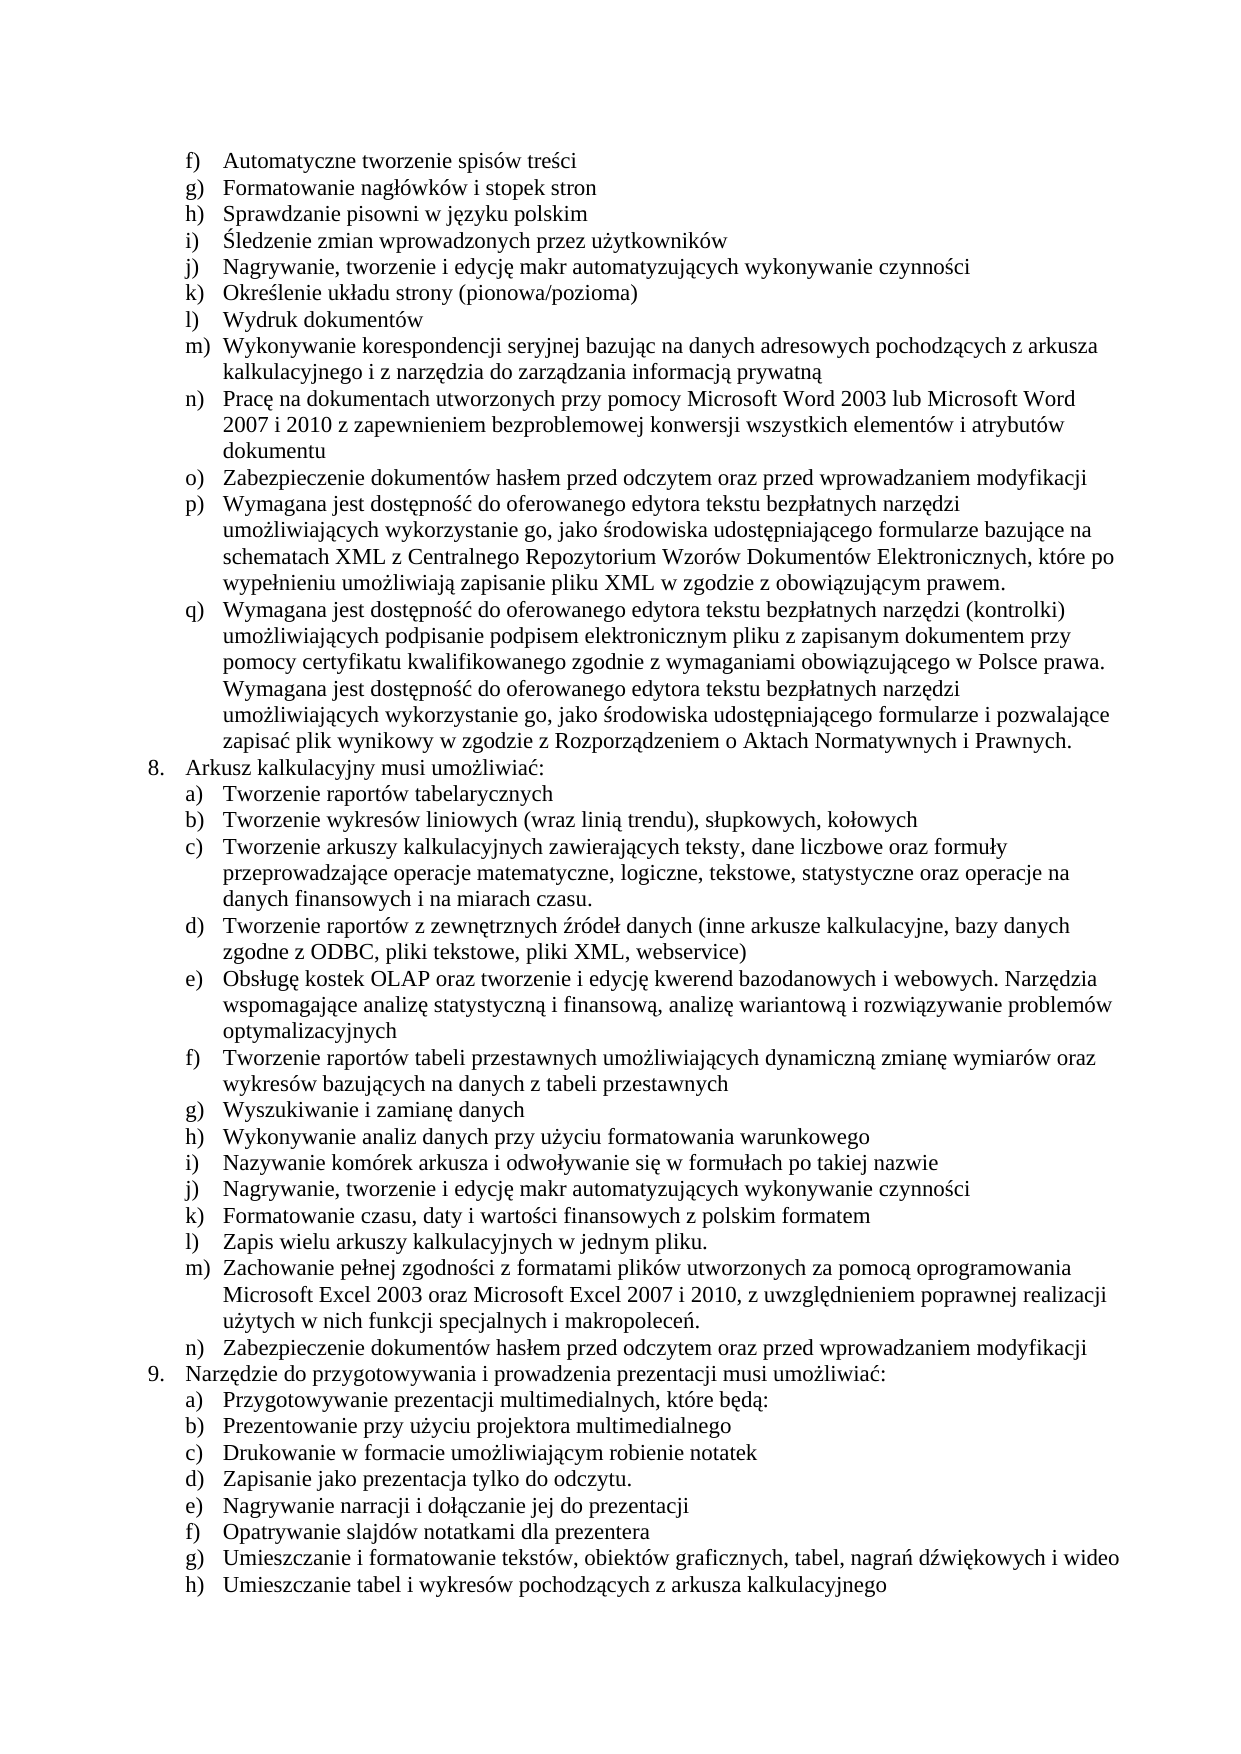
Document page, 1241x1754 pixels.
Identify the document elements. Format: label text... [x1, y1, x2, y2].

list Wymagana jest dostępność do oferowanego edytora tekstu bezpłatnych narzędzi umożliwiających wykorzystanie go, jako środowiska udostępniającego formularze bazujące na schematach XML z Centralnego Repozytorium Wzorów Dokumentów Elektronicznych, które po wypełnieniu umożliwiają zapisanie pliku XML w zgodzie z obowiązującym prawem. [185, 490, 1122, 596]
list Nagrywanie narracji i dołączanie jej do prezentacji [185, 1492, 1122, 1518]
list Tworzenie raportów tabeli przestawnych umożliwiających dynamiczną zmianę wymiarów oraz wykresów bazujących na danych z tabeli przestawnych [185, 1044, 1122, 1096]
list Pracę na dokumentach utworzonych przy pomocy Microsoft Word 2003 lub Microsoft Word 2007 i 2010 z zapewnieniem bezproblemowej konwersji wszystkich elementów i atrybutów dokumentu [185, 385, 1122, 464]
list Formatowanie czasu, daty i wartości finansowych z polskim formatem [185, 1202, 1122, 1228]
list Tworzenie wykresów liniowych (wraz linią trendu), słupkowych, kołowych [185, 806, 1122, 833]
list Przygotowywanie prezentacji multimedialnych, które będą: [185, 1386, 1122, 1413]
list Prezentowanie przy użyciu projektora multimedialnego [185, 1413, 1122, 1439]
list Obsługę kostek OLAP oraz tworzenie i edycję kwerend bazodanowych i webowych. Narzędzia wspomagające analizę statystyczną i finansową, analizę wariantową i rozwiązywanie problemów optymalizacyjnych [185, 964, 1122, 1044]
list Zabezpieczenie dokumentów hasłem przed odczytem oraz przed wprowadzaniem modyfikacji [185, 464, 1122, 490]
list Arkusz kalkulacyjny musi umożliwiać: [148, 754, 1122, 780]
list Nagrywanie, tworzenie i edycję makr automatyzujących wykonywanie czynności [185, 1175, 1122, 1202]
list Automatyczne tworzenie spisów treści [185, 148, 1122, 174]
list Tworzenie arkuszy kalkulacyjnych zawierających teksty, dane liczbowe oraz formuły przeprowadzające operacje matematyczne, logiczne, tekstowe, statystyczne oraz operacje na danych finansowych i na miarach czasu. [185, 833, 1122, 912]
list Tworzenie raportów tabelarycznych [185, 780, 1122, 806]
list Zachowanie pełnej zgodności z formatami plików utworzonych za pomocą oprogramowania Microsoft Excel 2003 oraz Microsoft Excel 2007 i 2010, z uwzględnieniem poprawnej realizacji użytych w nich funkcji specjalnych i makropoleceń. [185, 1254, 1122, 1333]
list Narzędzie do przygotowywania i prowadzenia prezentacji musi umożliwiać: [148, 1360, 1122, 1386]
list Śledzenie zmian wprowadzonych przez użytkowników [185, 227, 1122, 253]
list Umieszczanie tabel i wykresów pochodzących z arkusza kalkulacyjnego [185, 1571, 1122, 1597]
list Wydruk dokumentów [185, 306, 1122, 332]
list Wykonywanie korespondencji seryjnej bazując na danych adresowych pochodzących z arkusza kalkulacyjnego i z narzędzia do zarządzania informacją prywatną [185, 332, 1122, 385]
list Zapis wielu arkuszy kalkulacyjnych w jednym pliku. [185, 1228, 1122, 1254]
list Sprawdzanie pisowni w języku polskim [185, 200, 1122, 227]
list Wymagana jest dostępność do oferowanego edytora tekstu bezpłatnych narzędzi (kontrolki) umożliwiających podpisanie podpisem elektronicznym pliku z zapisanym dokumentem przy pomocy certyfikatu kwalifikowanego zgodnie z wymaganiami obowiązującego w Polsce prawa. Wymagana jest dostępność do oferowanego edytora tekstu bezpłatnych narzędzi umożliwiających wykorzystanie go, jako środowiska udostępniającego formularze i pozwalające zapisać plik wynikowy w zgodzie z Rozporządzeniem o Aktach Normatywnych i Prawnych. [185, 596, 1122, 754]
list Nazywanie komórek arkusza i odwoływanie się w formułach po takiej nazwie [185, 1149, 1122, 1175]
list Umieszczanie i formatowanie tekstów, obiektów graficznych, tabel, nagrań dźwiękowych i wideo [185, 1544, 1122, 1571]
list Tworzenie raportów z zewnętrznych źródeł danych (inne arkusze kalkulacyjne, bazy danych zgodne z ODBC, pliki tekstowe, pliki XML, webservice) [185, 912, 1122, 964]
list Zabezpieczenie dokumentów hasłem przed odczytem oraz przed wprowadzaniem modyfikacji [185, 1333, 1122, 1360]
list Zapisanie jako prezentacja tylko do odczytu. [185, 1465, 1122, 1492]
list Opatrywanie slajdów notatkami dla prezentera [185, 1518, 1122, 1544]
list Wykonywanie analiz danych przy użyciu formatowania warunkowego [185, 1123, 1122, 1149]
list Formatowanie nagłówków i stopek stron [185, 174, 1122, 200]
list Nagrywanie, tworzenie i edycję makr automatyzujących wykonywanie czynności [185, 253, 1122, 279]
list Drukowanie w formacie umożliwiającym robienie notatek [185, 1439, 1122, 1465]
list Określenie układu strony (pionowa/pozioma) [185, 279, 1122, 306]
list Wyszukiwanie i zamianę danych [185, 1096, 1122, 1123]
